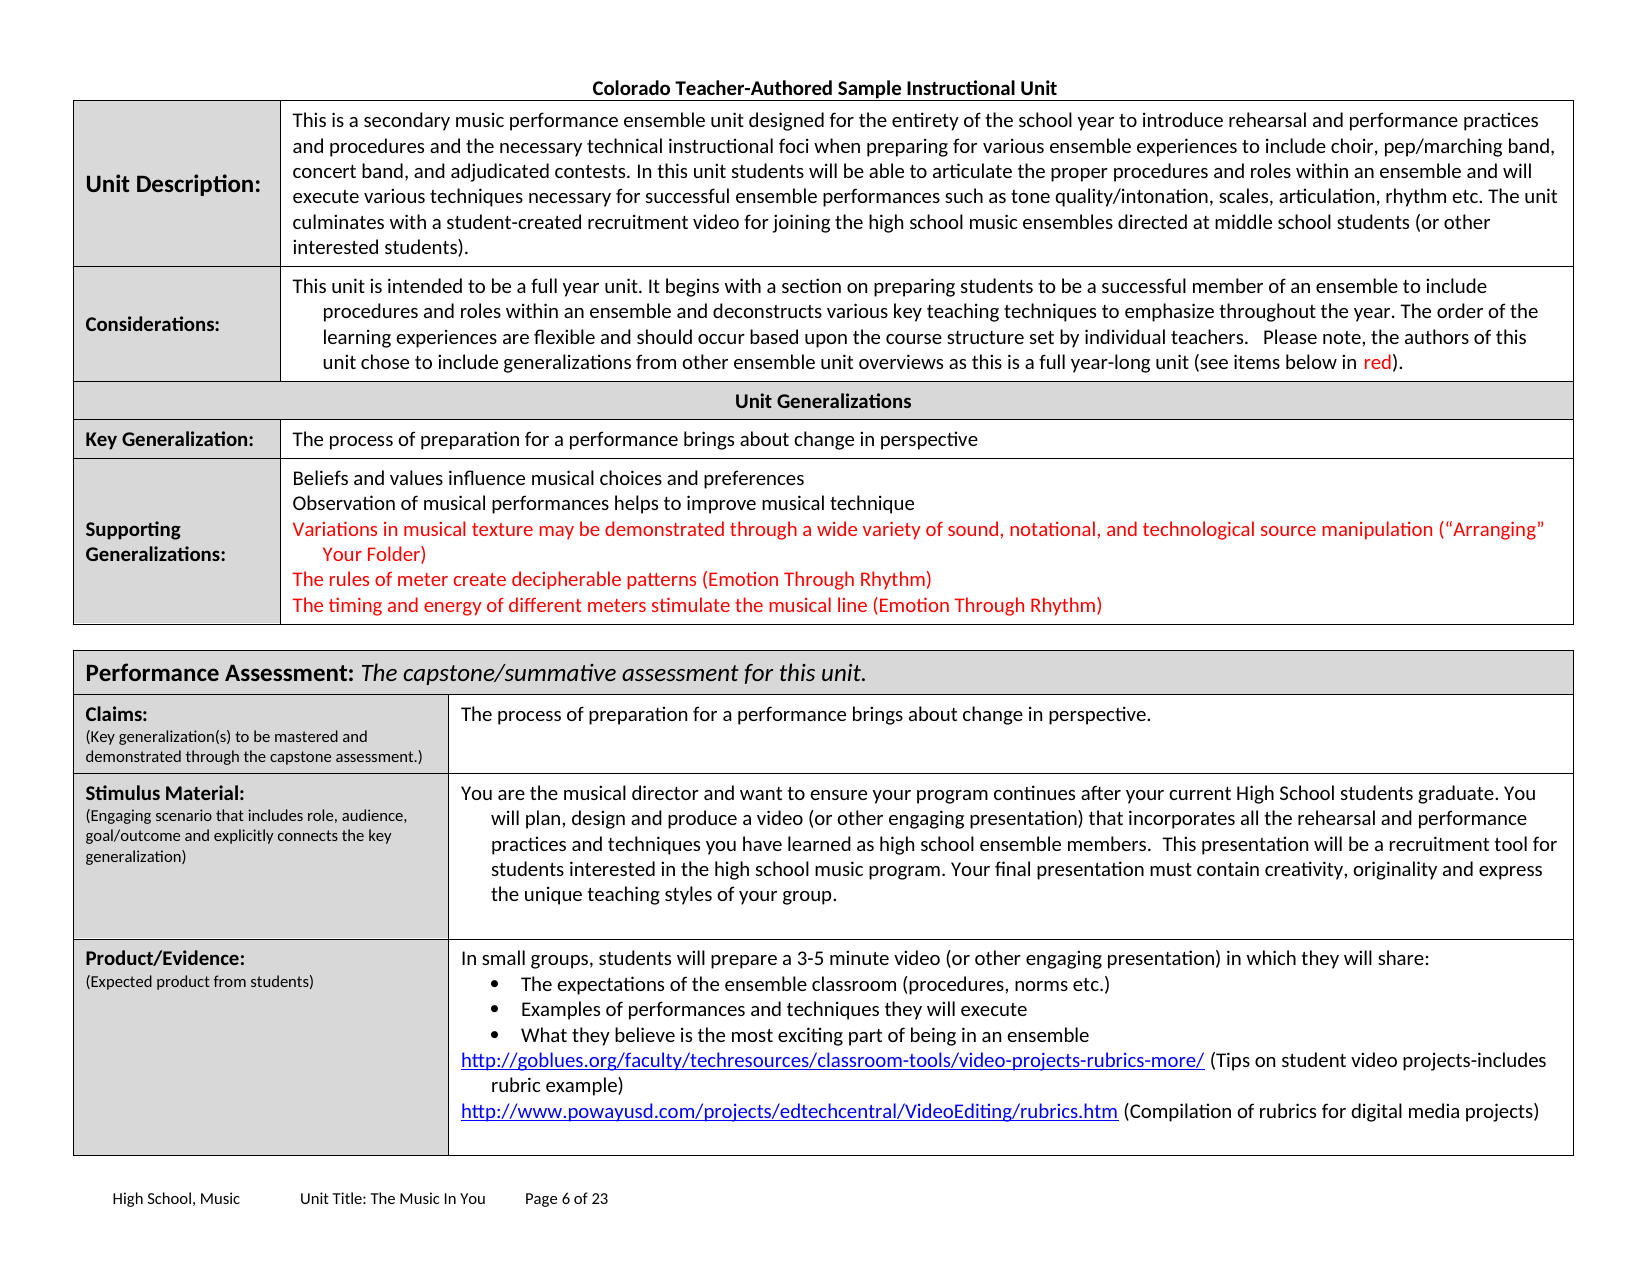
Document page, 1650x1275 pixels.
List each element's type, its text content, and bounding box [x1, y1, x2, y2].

table_cell Supporting Generalizations: [74, 459, 280, 623]
table_cell In small groups, students will prepare a 3-5 minute video (or other engaging presentation) in which they will share: The expectations of the ensemble classroom (procedures, norms etc.) Examples of performances and techniques they will execute What they believe is the most exciting part of being in an ensemble http://goblues.org/faculty/techresources/classroom-tools/video-projects-rubrics-more/ (Tips on student video projects-includes rubric example) http://www.powayusd.com/projects/edtechcentral/VideoEditing/rubrics.htm (Compilation of rubrics for digital media projects) [449, 940, 1573, 1155]
table_cell This unit is intended to be a full year unit. It begins with a section on preparing students to be a successful member of an ensemble to include procedures and roles within an ensemble and deconstructs various key teaching techniques to emphasize throughout the year. The order of the learning experiences are flexible and should occur based upon the course structure set by individual teachers. Please note, the authors of this unit chose to include generalizations from other ensemble unit overviews as this is a full year-long unit (see items below in red). [281, 267, 1573, 381]
table_cell Considerations: [74, 267, 280, 381]
table_cell Product/Evidence: (Expected product from students) [74, 940, 448, 1155]
table_cell Claims: (Key generalization(s) to be mastered and demonstrated through the capstone assessment.) [74, 695, 448, 773]
table_cell The process of preparation for a performance brings about change in perspective. [449, 695, 1573, 773]
table_cell Stimulus Material: (Engaging scenario that includes role, audience, goal/outcome and explicitly connects the key generalization) [74, 774, 448, 938]
table_cell Key Generalization: [74, 420, 280, 458]
table_header This is a secondary music performance ensemble unit designed for the entirety of the school year to introduce rehearsal and performance practices and procedures and the necessary technical instructional foci when preparing for various ensemble experiences to include choir, pep/marching band, concert band, and adjudicated contests. In this unit students will be able to articulate the proper procedures and roles within an ensemble and will execute various techniques necessary for successful ensemble performances such as tone quality/intonation, scales, articulation, rhythm etc. The unit culminates with a student-created recruitment video for joining the high school music ensembles directed at middle school students (or other interested students). [281, 101, 1573, 266]
table_cell Unit Generalizations [74, 382, 1573, 419]
table_cell You are the musical director and want to ensure your program continues after your current High School students graduate. You will plan, design and produce a video (or other engaging presentation) that incorporates all the rehearsal and performance practices and techniques you have learned as high school ensemble members. This presentation will be a recruitment tool for students interested in the high school music program. Your final presentation must contain creativity, originality and express the unique teaching styles of your group. [449, 774, 1573, 938]
table_cell Beliefs and values influence musical choices and preferences Observation of musical performances helps to improve musical technique Variations in musical texture may be demonstrated through a wide variety of sound, notational, and technological source manipulation (“Arranging” Your Folder) The rules of meter create decipherable patterns (Emotion Through Rhythm) The timing and energy of different meters stimulate the musical line (Emotion Through Rhythm) [281, 459, 1573, 623]
table_header Performance Assessment: The capstone/summative assessment for this unit. [74, 651, 1573, 694]
table_header Unit Description: [74, 101, 280, 266]
table_cell The process of preparation for a performance brings about change in perspective [281, 420, 1573, 458]
